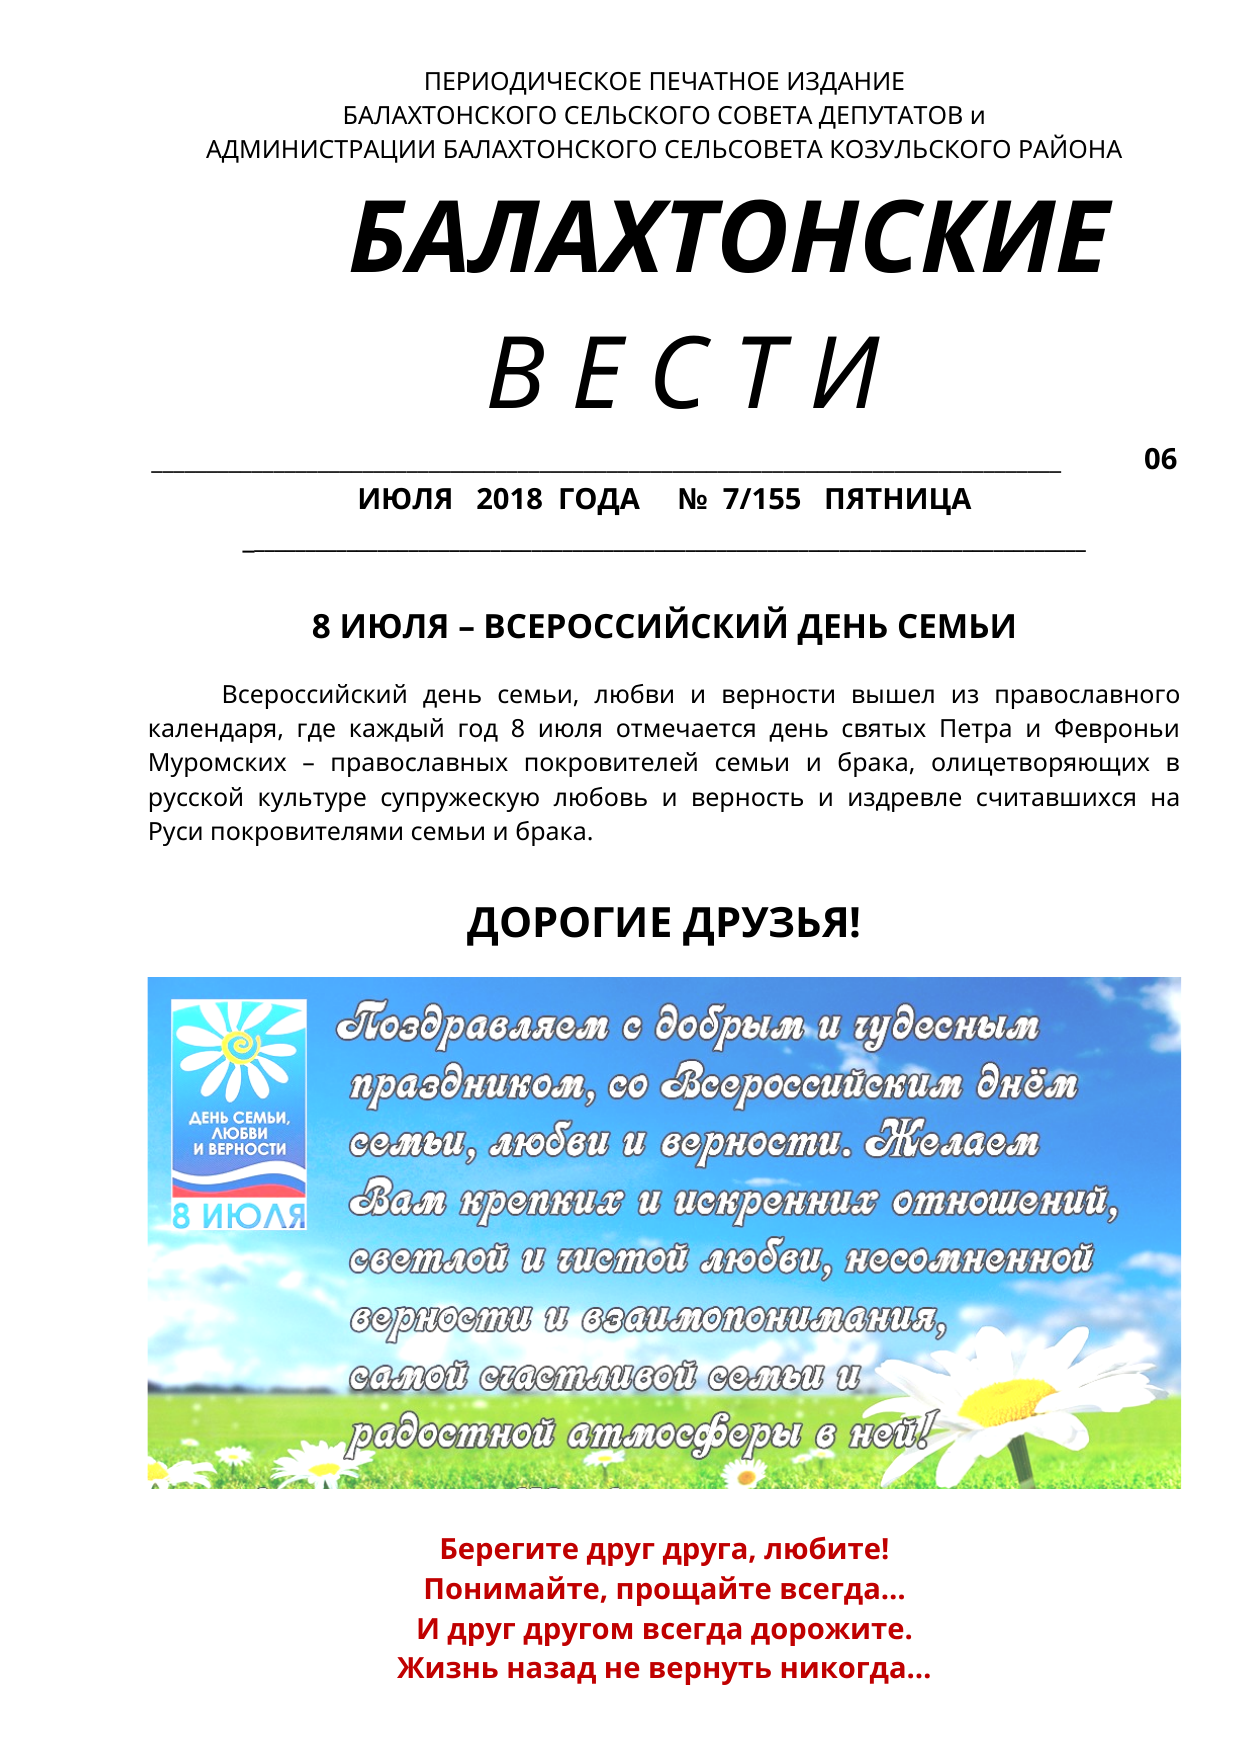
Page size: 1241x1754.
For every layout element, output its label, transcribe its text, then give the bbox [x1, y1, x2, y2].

text И друг другом всегда дорожите. [148, 1608, 1181, 1648]
text ДОРОГИЕ ДРУЗЬЯ! [148, 893, 1181, 949]
text __________________________________________________________________________________ 06 ИЮЛЯ 2018 ГОДА № 7/155 ПЯТНИЦА [148, 438, 1181, 518]
text АДМИНИСТРАЦИИ БАЛАХТОНСКОГО СЕЛЬСОВЕТА КОЗУЛЬСКОГО РАЙОНА [148, 132, 1181, 166]
text Жизнь назад не вернуть никогда… [148, 1648, 1181, 1687]
text В Е С Т И [148, 302, 1181, 438]
text Понимайте, прощайте всегда… [148, 1568, 1181, 1608]
text 1.6. В статье 24: [147, 977, 1182, 1489]
text Всероссийский день семьи, любви и верности вышел из православного календаря, где каждый год 8 июля отмечается день святых Петра и Февроньи Муромских – православных покровителей семьи и брака, олицетворяющих в русской культуре супружескую любовь и верность и издревле считавшихся на Руси покровителями семьи и брака. [148, 677, 1181, 847]
text ПЕРИОДИЧЕСКОЕ ПЕЧАТНОЕ ИЗДАНИЕ [148, 64, 1181, 98]
text БАЛАХТОНСКОГО СЕЛЬСКОГО СОВЕТА ДЕПУТАТОВ и [148, 98, 1181, 132]
text БАЛАХТОНСКИЕ [148, 166, 1181, 302]
text Берегите друг друга, любите! [148, 1528, 1181, 1568]
text 8 ИЮЛЯ – ВСЕРОССИЙСКИЙ ДЕНЬ СЕМЬИ [148, 603, 1181, 648]
text __________________________________________________________________________________ [148, 518, 1181, 557]
